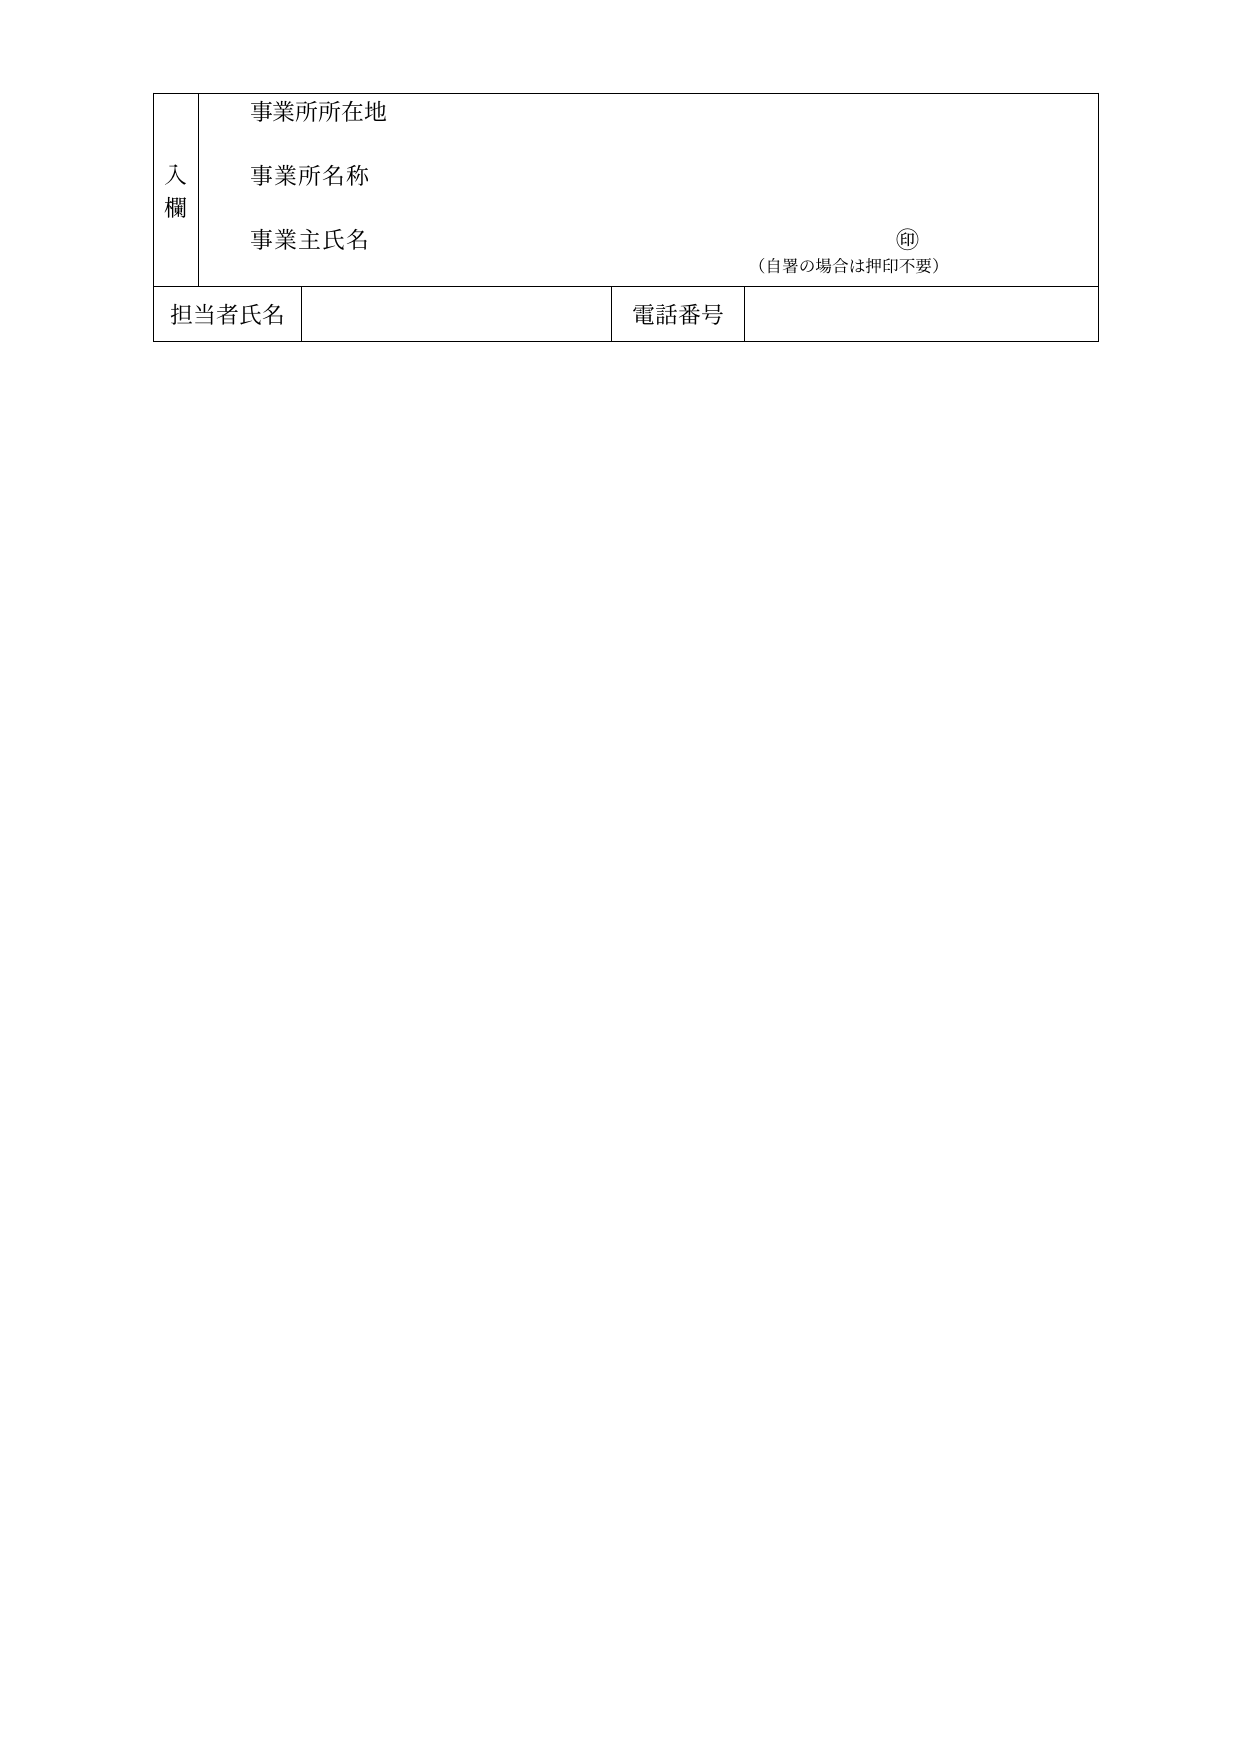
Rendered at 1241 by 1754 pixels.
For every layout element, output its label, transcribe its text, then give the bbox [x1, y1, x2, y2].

table_cell 担当者氏名 [154, 287, 301, 341]
table_cell 電話番号 [612, 287, 744, 341]
table_cell [302, 287, 611, 341]
table_header 事 業 主 記 入 欄 [154, 94, 198, 286]
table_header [199, 94, 1098, 286]
table_cell [745, 287, 1098, 341]
